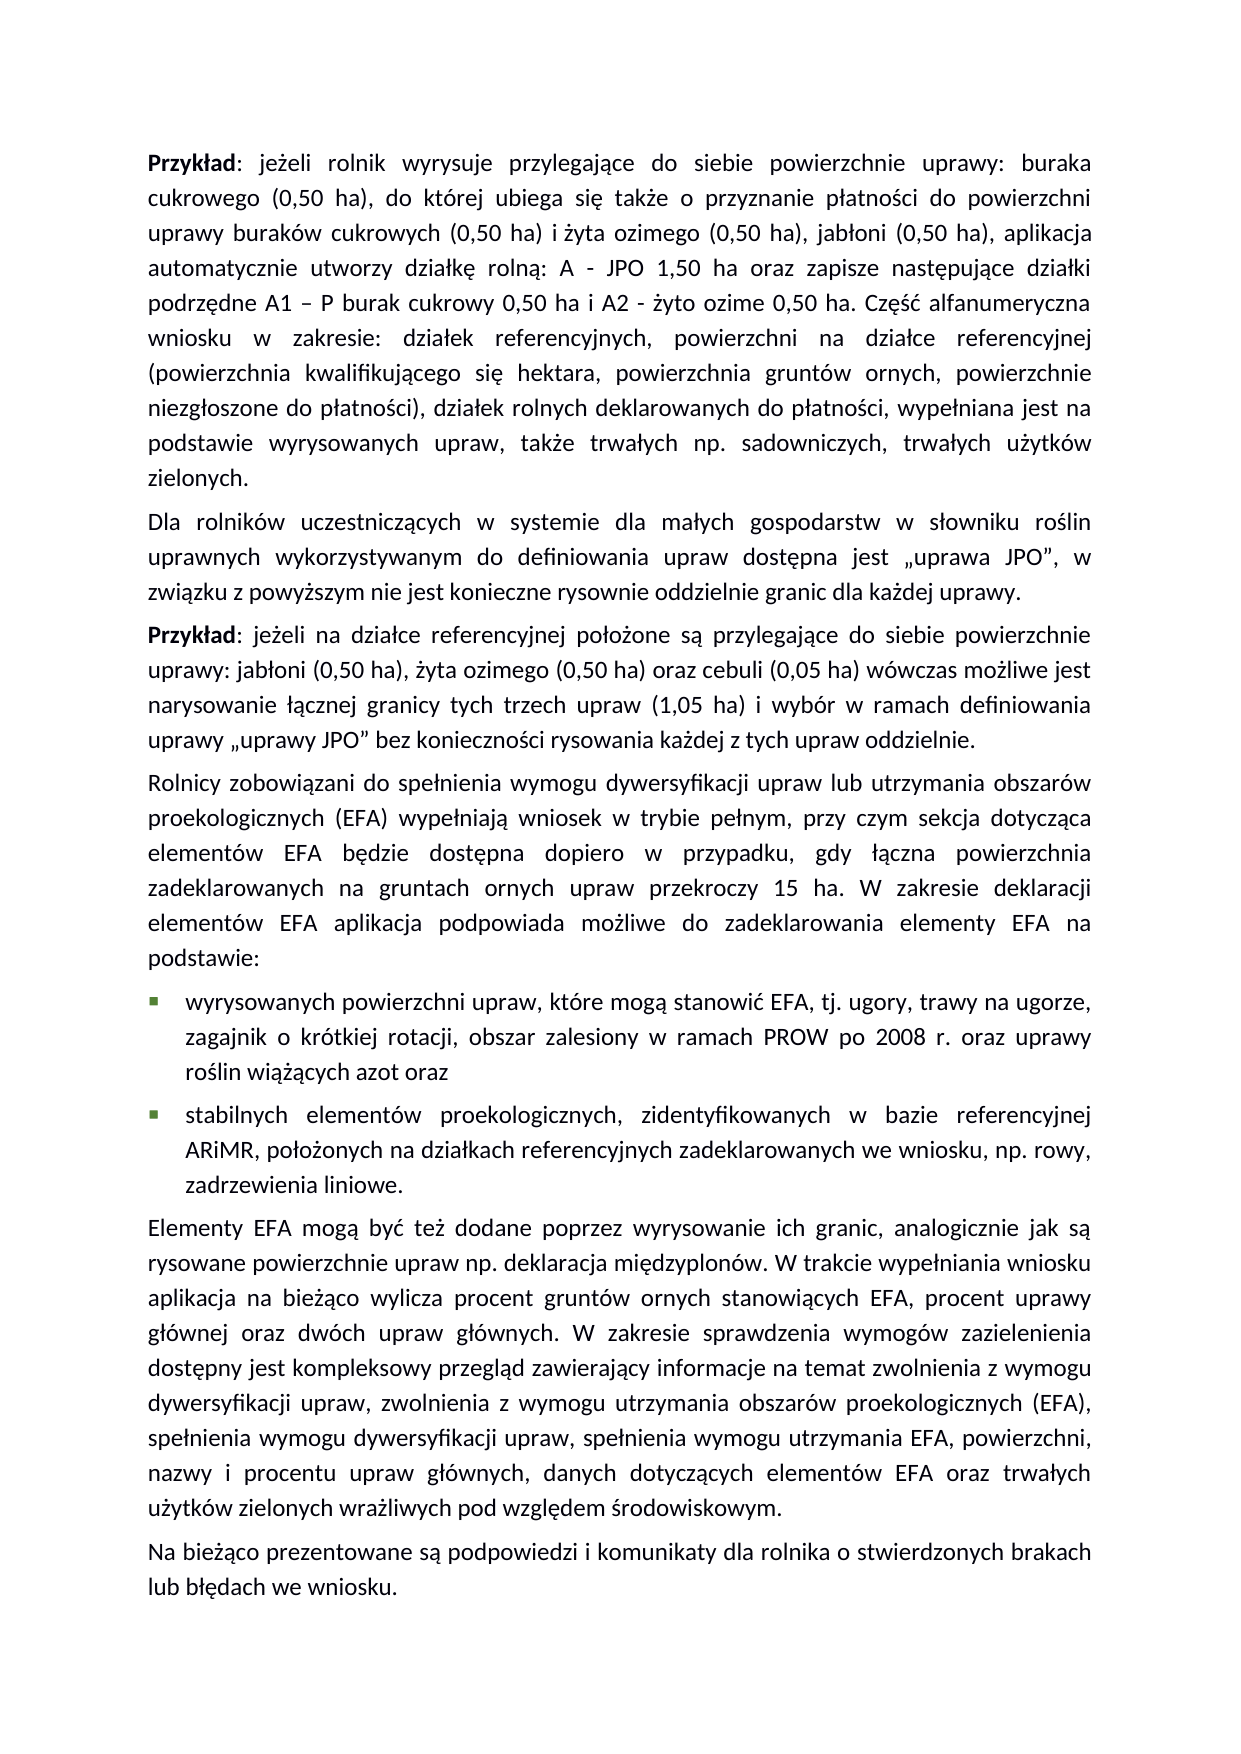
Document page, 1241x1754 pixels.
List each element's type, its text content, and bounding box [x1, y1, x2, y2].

text Elementy EFA mogą być też dodane poprzez wyrysowanie ich granic, analogicznie jak są rysowane powierzchnie upraw np. deklaracja międzyplonów. W trakcie wypełniania wniosku aplikacja na bieżąco wylicza procent gruntów ornych stanowiących EFA, procent uprawy głównej oraz dwóch upraw głównych. W zakresie sprawdzenia wymogów zazielenienia dostępny jest kompleksowy przegląd zawierający informacje na temat zwolnienia z wymogu dywersyfikacji upraw, zwolnienia z wymogu utrzymania obszarów proekologicznych (EFA), spełnienia wymogu dywersyfikacji upraw, spełnienia wymogu utrzymania EFA, powierzchni, nazwy i procentu upraw głównych, danych dotyczących elementów EFA oraz trwałych użytków zielonych wrażliwych pod względem środowiskowym. [148, 1213, 1093, 1523]
text Rolnicy zobowiązani do spełnienia wymogu dywersyfikacji upraw lub utrzymania obszarów proekologicznych (EFA) wypełniają wniosek w trybie pełnym, przy czym sekcja dotycząca elementów EFA będzie dostępna dopiero w przypadku, gdy łączna powierzchnia zadeklarowanych na gruntach ornych upraw przekroczy 15 ha. W zakresie deklaracji elementów EFA aplikacja podpowiada możliwe do zadeklarowania elementy EFA na podstawie: [148, 768, 1093, 973]
text Przykład: jeżeli na działce referencyjnej położone są przylegające do siebie powierzchnie uprawy: jabłoni (0,50 ha), żyta ozimego (0,50 ha) oraz cebuli (0,05 ha) wówczas możliwe jest narysowanie łącznej granicy tych trzech upraw (1,05 ha) i wybór w ramach definiowania uprawy „uprawy JPO” bez konieczności rysowania każdej z tych upraw oddzielnie. [148, 619, 1093, 755]
text Dla rolników uczestniczących w systemie dla małych gospodarstw w słowniku roślin uprawnych wykorzystywanym do definiowania upraw dostępna jest „uprawa JPO”, w związku z powyższym nie jest konieczne rysownie oddzielnie granic dla każdej uprawy. [148, 506, 1093, 606]
list stabilnych elementów proekologicznych, zidentyfikowanych w bazie referencyjnej ARiMR, położonych na działkach referencyjnych zadeklarowanych we wniosku, np. rowy, zadrzewienia liniowe. [148, 1099, 1093, 1200]
text Przykład: jeżeli rolnik wyrysuje przylegające do siebie powierzchnie uprawy: buraka cukrowego (0,50 ha), do której ubiega się także o przyznanie płatności do powierzchni uprawy buraków cukrowych (0,50 ha) i żyta ozimego (0,50 ha), jabłoni (0,50 ha), aplikacja automatycznie utworzy działkę rolną: A - JPO 1,50 ha oraz zapisze następujące działki podrzędne A1 – P burak cukrowy 0,50 ha i A2 - żyto ozime 0,50 ha. Część alfanumeryczna wniosku w zakresie: działek referencyjnych, powierzchni na działce referencyjnej (powierzchnia kwalifikującego się hektara, powierzchnia gruntów ornych, powierzchnie niezgłoszone do płatności), działek rolnych deklarowanych do płatności, wypełniana jest na podstawie wyrysowanych upraw, także trwałych np. sadowniczych, trwałych użytków zielonych. [148, 148, 1093, 493]
text Na bieżąco prezentowane są podpowiedzi i komunikaty dla rolnika o stwierdzonych brakach lub błędach we wniosku. [148, 1536, 1093, 1601]
list wyrysowanych powierzchni upraw, które mogą stanowić EFA, tj. ugory, trawy na ugorze, zagajnik o krótkiej rotacji, obszar zalesiony w ramach PROW po 2008 r. oraz uprawy roślin wiążących azot oraz [148, 986, 1093, 1086]
